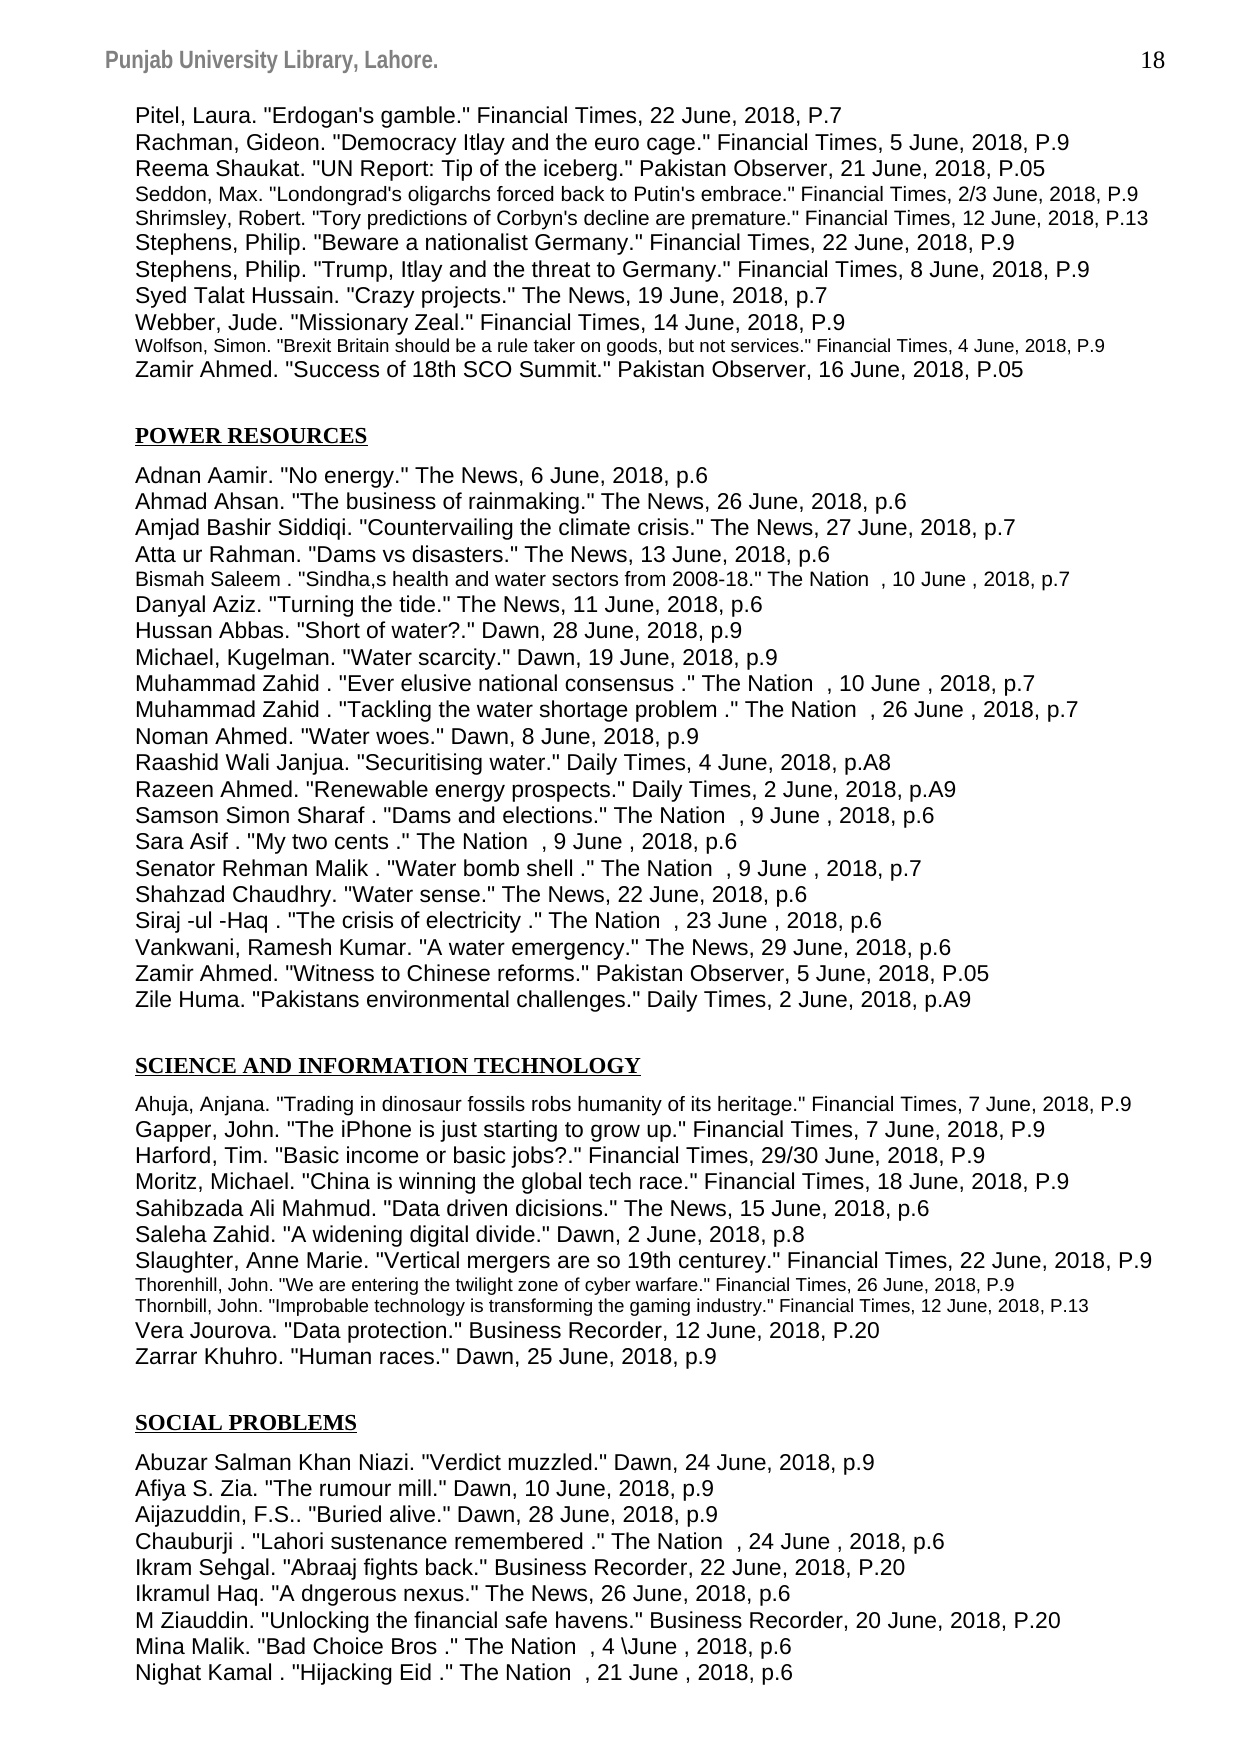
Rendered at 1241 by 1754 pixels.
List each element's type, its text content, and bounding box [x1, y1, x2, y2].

table_cell POWER RESOURCES Adnan Aamir. "No energy." The News, 6 June, 2018, p.6 Ahmad Ahsan. "The business of rainmaking." The News, 26 June, 2018, p.6 Amjad Bashir Siddiqi. "Countervailing the climate crisis." The News, 27 June, 2018, p.7 Atta ur Rahman. "Dams vs disasters." The News, 13 June, 2018, p.6 Bismah Saleem . "Sindha,s health and water sectors from 2008-18." The Nation , 10 June , 2018, p.7 Danyal Aziz. "Turning the tide." The News, 11 June, 2018, p.6 Hussan Abbas. "Short of water?." Dawn, 28 June, 2018, p.9 Michael, Kugelman. "Water scarcity." Dawn, 19 June, 2018, p.9 Muhammad Zahid . "Ever elusive national consensus ." The Nation , 10 June , 2018, p.7 Muhammad Zahid . "Tackling the water shortage problem ." The Nation , 26 June , 2018, p.7 Noman Ahmed. "Water woes." Dawn, 8 June, 2018, p.9 Raashid Wali Janjua. "Securitising water." Daily Times, 4 June, 2018, p.A8 Razeen Ahmed. "Renewable energy prospects." Daily Times, 2 June, 2018, p.A9 Samson Simon Sharaf . "Dams and elections." The Nation , 9 June , 2018, p.6 Sara Asif . "My two cents ." The Nation , 9 June , 2018, p.6 Senator Rehman Malik . "Water bomb shell ." The Nation , 9 June , 2018, p.7 Shahzad Chaudhry. "Water sense." The News, 22 June, 2018, p.6 Siraj -ul -Haq . "The crisis of electricity ." The Nation , 23 June , 2018, p.6 Vankwani, Ramesh Kumar. "A water emergency." The News, 29 June, 2018, p.6 Zamir Ahmed. "Witness to Chinese reforms." Pakistan Observer, 5 June, 2018, P.05 Zile Huma. "Pakistans environmental challenges." Daily Times, 2 June, 2018, p.A9 [124, 422, 1174, 1052]
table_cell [124, 1409, 1174, 1686]
table_cell SCIENCE AND INFORMATION TECHNOLOGY Ahuja, Anjana. "Trading in dinosaur fossils robs humanity of its heritage." Financial Times, 7 June, 2018, P.9 Gapper, John. "The iPhone is just starting to grow up." Financial Times, 7 June, 2018, P.9 Harford, Tim. "Basic income or basic jobs?." Financial Times, 29/30 June, 2018, P.9 Moritz, Michael. "China is winning the global tech race." Financial Times, 18 June, 2018, P.9 Sahibzada Ali Mahmud. "Data driven dicisions." The News, 15 June, 2018, p.6 Saleha Zahid. "A widening digital divide." Dawn, 2 June, 2018, p.8 Slaughter, Anne Marie. "Vertical mergers are so 19th centurey." Financial Times, 22 June, 2018, P.9 Thorenhill, John. "We are entering the twilight zone of cyber warfare." Financial Times, 26 June, 2018, P.9 Thornbill, John. "Improbable technology is transforming the gaming industry." Financial Times, 12 June, 2018, P.13 Vera Jourova. "Data protection." Business Recorder, 12 June, 2018, P.20 Zarrar Khuhro. "Human races." Dawn, 25 June, 2018, p.9 [124, 1052, 1174, 1409]
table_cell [124, 103, 1174, 422]
